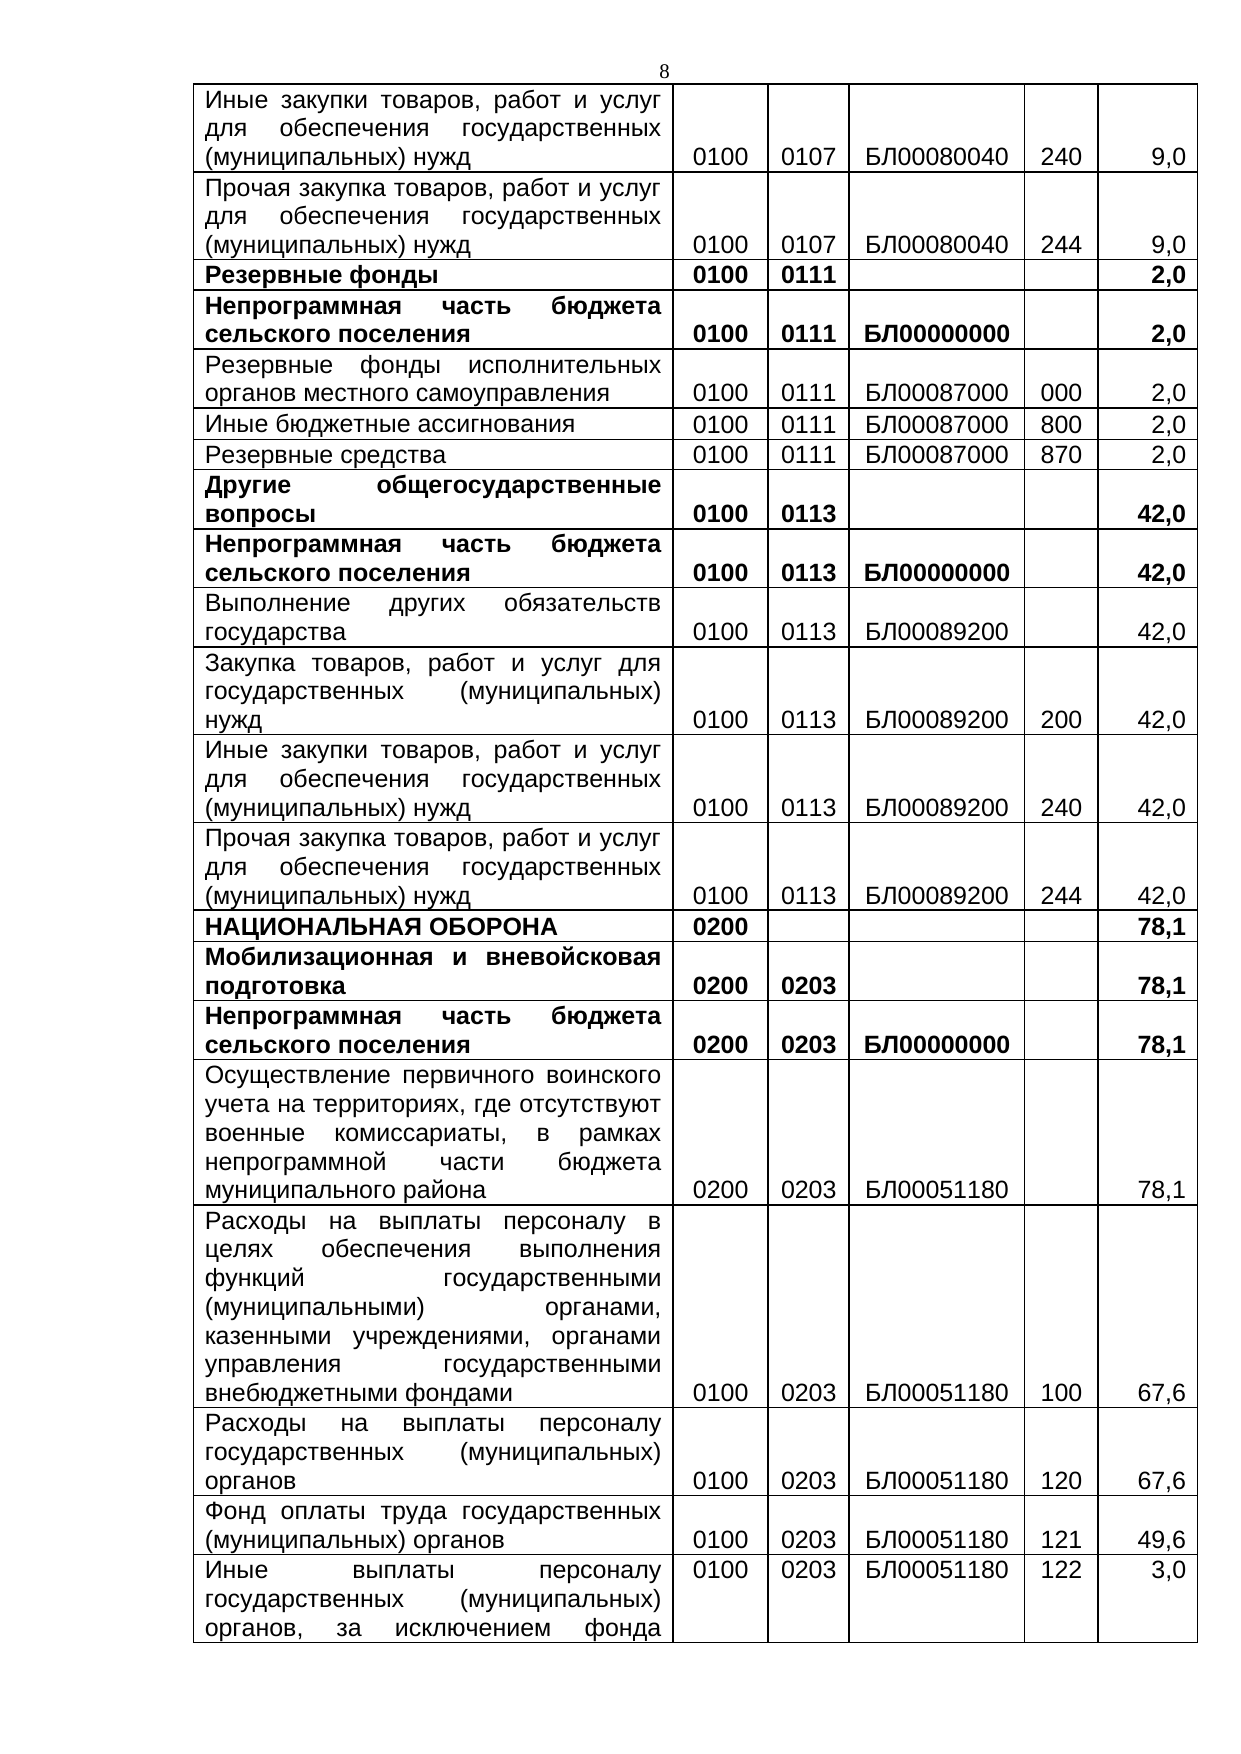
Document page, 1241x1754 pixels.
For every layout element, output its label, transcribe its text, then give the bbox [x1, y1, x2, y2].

table_cell 78,1 [1099, 1060, 1197, 1204]
table_cell БЛ00000000 [850, 1001, 1024, 1059]
table_cell [1025, 1001, 1097, 1059]
table_cell 42,0 [1099, 530, 1197, 587]
table_cell 0111 [769, 440, 848, 469]
table_cell 78,1 [1099, 911, 1197, 941]
table_cell 0200 [674, 911, 767, 941]
table_cell БЛ00089200 [850, 588, 1024, 646]
table_cell [1025, 1060, 1097, 1204]
table_cell 42,0 [1099, 735, 1197, 822]
table_cell 0111 [769, 409, 848, 438]
table_cell [1025, 470, 1097, 528]
table_cell 0203 [769, 1206, 848, 1407]
table_cell 0200 [674, 1001, 767, 1059]
table_cell 42,0 [1099, 588, 1197, 646]
table_cell Мобилизационная и вневойсковая подготовка [194, 942, 672, 1000]
table_cell Осуществление первичного воинского учета на территориях, где отсутствуют военные комиссариаты, в рамках непрограммной части бюджета муниципального района [194, 1060, 672, 1204]
table_cell 0111 [769, 260, 848, 289]
table_cell Другие общегосударственные вопросы [194, 470, 672, 528]
table_cell 0203 [769, 942, 848, 1000]
table_cell [1025, 942, 1097, 1000]
table_cell 42,0 [1099, 823, 1197, 909]
table_cell 0100 [674, 260, 767, 289]
table_cell 2,0 [1099, 440, 1197, 469]
table_cell Непрограммная часть бюджета сельского поселения [194, 291, 672, 348]
table_cell Выполнение других обязательств государства [194, 588, 672, 646]
table_cell 0203 [769, 1496, 848, 1554]
table_cell [1025, 588, 1097, 646]
table_cell Непрограммная часть бюджета сельского поселения [194, 1001, 672, 1059]
table_cell 0100 [674, 291, 767, 348]
table_cell 122 [1025, 1555, 1097, 1642]
table_cell БЛ00087000 [850, 409, 1024, 438]
table_cell БЛ00087000 [850, 440, 1024, 469]
table_cell 0113 [769, 530, 848, 587]
table_cell 244 [1025, 173, 1097, 259]
table_cell Прочая закупка товаров, работ и услуг для обеспечения государственных (муниципальных) нужд [194, 173, 672, 259]
table_cell 120 [1025, 1408, 1097, 1495]
table_cell 0100 [674, 1496, 767, 1554]
table_cell 0100 [674, 530, 767, 587]
table_cell 78,1 [1099, 1001, 1197, 1059]
table_cell 0107 [769, 173, 848, 259]
table_cell Расходы на выплаты персоналу государственных (муниципальных) органов [194, 1408, 672, 1495]
table_cell 2,0 [1099, 409, 1197, 438]
table_cell [850, 260, 1024, 289]
table_cell 0203 [769, 1001, 848, 1059]
table_cell 9,0 [1099, 173, 1197, 259]
table_cell 0100 [674, 1408, 767, 1495]
table_cell 0113 [769, 735, 848, 822]
table_cell 0113 [769, 588, 848, 646]
table_cell БЛ00089200 [850, 648, 1024, 734]
table_cell БЛ00000000 [850, 291, 1024, 348]
table_cell БЛ00051180 [850, 1206, 1024, 1407]
table_cell [1025, 291, 1097, 348]
table_cell 200 [1025, 648, 1097, 734]
table_cell БЛ00087000 [850, 350, 1024, 407]
table_cell Фонд оплаты труда государственных (муниципальных) органов [194, 1496, 672, 1554]
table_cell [194, 1555, 672, 1642]
table_cell 240 [1025, 85, 1097, 171]
table_cell 0107 [769, 85, 848, 171]
table_cell 2,0 [1099, 291, 1197, 348]
table_cell 2,0 [1099, 350, 1197, 407]
table_cell 9,0 [1099, 85, 1197, 171]
table_cell БЛ00051180 [850, 1496, 1024, 1554]
table_cell Иные бюджетные ассигнования [194, 409, 672, 438]
table_cell 0100 [674, 648, 767, 734]
table_cell 0100 [674, 440, 767, 469]
table_cell [850, 911, 1024, 941]
table_cell БЛ00080040 [850, 85, 1024, 171]
table_cell 42,0 [1099, 470, 1197, 528]
table_cell 0100 [674, 823, 767, 909]
table_cell НАЦИОНАЛЬНАЯ ОБОРОНА [194, 911, 672, 941]
table_cell 244 [1025, 823, 1097, 909]
table_cell БЛ00000000 [850, 530, 1024, 587]
table_cell [1025, 260, 1097, 289]
table_cell 0111 [769, 350, 848, 407]
table_cell БЛ00051180 [850, 1060, 1024, 1204]
table_cell 0113 [769, 648, 848, 734]
table_cell 0100 [674, 1206, 767, 1407]
table_cell 0113 [769, 823, 848, 909]
table_cell 0100 [674, 409, 767, 438]
table_cell БЛ00089200 [850, 823, 1024, 909]
table_cell Расходы на выплаты персоналу в целях обеспечения выполнения функций государственными (муниципальными) органами, казенными учреждениями, органами управления государственными внебюджетными фондами [194, 1206, 672, 1407]
table_cell 3,0 [1099, 1555, 1197, 1642]
table_cell Резервные средства [194, 440, 672, 469]
table_cell 0100 [674, 350, 767, 407]
table_cell Иные закупки товаров, работ и услуг для обеспечения государственных (муниципальных) нужд [194, 85, 672, 171]
table_cell Резервные фонды [194, 260, 672, 289]
table_cell 240 [1025, 735, 1097, 822]
table_cell 0100 [674, 470, 767, 528]
table_cell 0203 [769, 1408, 848, 1495]
table_cell Прочая закупка товаров, работ и услуг для обеспечения государственных (муниципальных) нужд [194, 823, 672, 909]
table_cell 0203 [769, 1555, 848, 1642]
table_cell БЛ00051180 [850, 1408, 1024, 1495]
table_cell 0100 [674, 173, 767, 259]
table_cell 49,6 [1099, 1496, 1197, 1554]
table_cell 0200 [674, 1060, 767, 1204]
table_cell 870 [1025, 440, 1097, 469]
table_cell БЛ00051180 [850, 1555, 1024, 1642]
table_cell 0100 [674, 85, 767, 171]
table_cell [850, 942, 1024, 1000]
table_cell [769, 911, 848, 941]
table_cell Иные закупки товаров, работ и услуг для обеспечения государственных (муниципальных) нужд [194, 735, 672, 822]
table_cell 67,6 [1099, 1206, 1197, 1407]
table_cell 0100 [674, 735, 767, 822]
table_cell 0111 [769, 291, 848, 348]
table_cell 0113 [769, 470, 848, 528]
table_cell 2,0 [1099, 260, 1197, 289]
table_cell 0200 [674, 942, 767, 1000]
table_cell БЛ00089200 [850, 735, 1024, 822]
table_cell 121 [1025, 1496, 1097, 1554]
table_cell [1025, 911, 1097, 941]
table_cell 100 [1025, 1206, 1097, 1407]
table_cell Резервные фонды исполнительных органов местного самоуправления [194, 350, 672, 407]
table_cell 800 [1025, 409, 1097, 438]
table_cell Закупка товаров, работ и услуг для государственных (муниципальных) нужд [194, 648, 672, 734]
table_cell [1025, 530, 1097, 587]
table_cell 67,6 [1099, 1408, 1197, 1495]
table_cell 42,0 [1099, 648, 1197, 734]
table_cell 0203 [769, 1060, 848, 1204]
table_cell 0100 [674, 588, 767, 646]
table_cell 0100 [674, 1555, 767, 1642]
table_cell 000 [1025, 350, 1097, 407]
table_cell [850, 470, 1024, 528]
table_cell БЛ00080040 [850, 173, 1024, 259]
table_cell Непрограммная часть бюджета сельского поселения [194, 530, 672, 587]
table_cell 78,1 [1099, 942, 1197, 1000]
